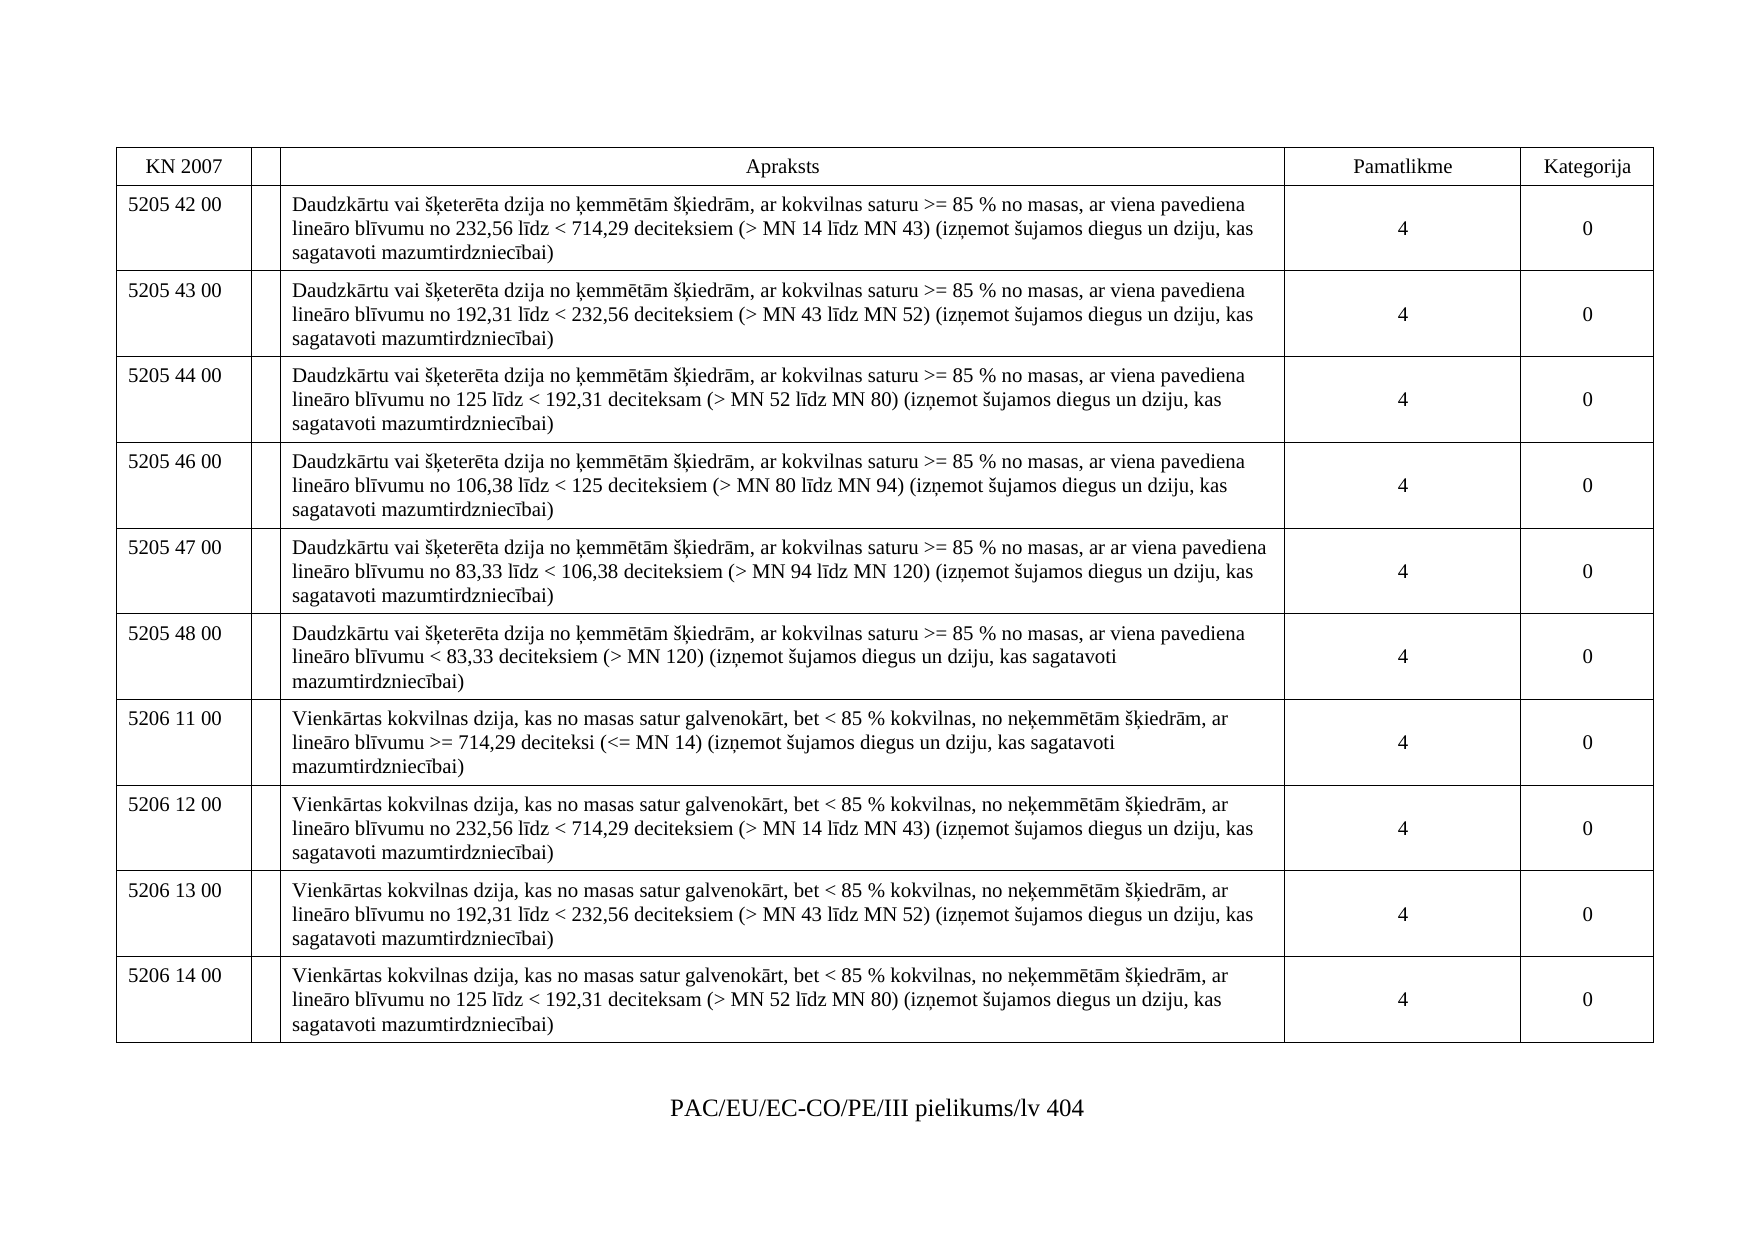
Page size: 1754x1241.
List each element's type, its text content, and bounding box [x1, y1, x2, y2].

table_header Apraksts [281, 148, 1284, 184]
table_cell 5206 11 00 [117, 700, 251, 784]
table_cell 4 [1285, 957, 1520, 1042]
table_cell [252, 529, 280, 613]
table_cell [252, 614, 280, 699]
table_cell Daudzkārtu vai šķeterēta dzija no ķemmētām šķiedrām, ar kokvilnas saturu >= 85 % no masas, ar viena pavediena lineāro blīvumu no 232,56 līdz < 714,29 deciteksiem (> MN 14 līdz MN 43) (izņemot šujamos diegus un dziju, kas sagatavoti mazumtirdzniecībai) [281, 186, 1284, 270]
table_cell Vienkārtas kokvilnas dzija, kas no masas satur galvenokārt, bet < 85 % kokvilnas, no neķemmētām šķiedrām, ar lineāro blīvumu >= 714,29 deciteksi (<= MN 14) (izņemot šujamos diegus un dziju, kas sagatavoti mazumtirdzniecībai) [281, 700, 1284, 784]
table_header Kategorija [1521, 148, 1653, 184]
table_cell 0 [1521, 271, 1653, 356]
table_cell 0 [1521, 443, 1653, 527]
table_cell 5205 42 00 [117, 186, 251, 270]
table_cell 4 [1285, 443, 1520, 527]
table_cell 5206 14 00 [117, 957, 251, 1042]
table_cell 4 [1285, 786, 1520, 870]
table_cell Daudzkārtu vai šķeterēta dzija no ķemmētām šķiedrām, ar kokvilnas saturu >= 85 % no masas, ar viena pavediena lineāro blīvumu no 106,38 līdz < 125 deciteksiem (> MN 80 līdz MN 94) (izņemot šujamos diegus un dziju, kas sagatavoti mazumtirdzniecībai) [281, 443, 1284, 527]
table_cell Vienkārtas kokvilnas dzija, kas no masas satur galvenokārt, bet < 85 % kokvilnas, no neķemmētām šķiedrām, ar lineāro blīvumu no 192,31 līdz < 232,56 deciteksiem (> MN 43 līdz MN 52) (izņemot šujamos diegus un dziju, kas sagatavoti mazumtirdzniecībai) [281, 871, 1284, 956]
table_cell Daudzkārtu vai šķeterēta dzija no ķemmētām šķiedrām, ar kokvilnas saturu >= 85 % no masas, ar viena pavediena lineāro blīvumu no 125 līdz < 192,31 deciteksam (> MN 52 līdz MN 80) (izņemot šujamos diegus un dziju, kas sagatavoti mazumtirdzniecībai) [281, 357, 1284, 442]
table_cell Daudzkārtu vai šķeterēta dzija no ķemmētām šķiedrām, ar kokvilnas saturu >= 85 % no masas, ar viena pavediena lineāro blīvumu no 192,31 līdz < 232,56 deciteksiem (> MN 43 līdz MN 52) (izņemot šujamos diegus un dziju, kas sagatavoti mazumtirdzniecībai) [281, 271, 1284, 356]
table_cell 5206 13 00 [117, 871, 251, 956]
table_cell 4 [1285, 529, 1520, 613]
table_cell 0 [1521, 871, 1653, 956]
table_cell Daudzkārtu vai šķeterēta dzija no ķemmētām šķiedrām, ar kokvilnas saturu >= 85 % no masas, ar viena pavediena lineāro blīvumu < 83,33 deciteksiem (> MN 120) (izņemot šujamos diegus un dziju, kas sagatavoti mazumtirdzniecībai) [281, 614, 1284, 699]
table_cell [252, 443, 280, 527]
table_cell [252, 786, 280, 870]
table_header Pamatlikme [1285, 148, 1520, 184]
table_cell 4 [1285, 700, 1520, 784]
table_cell 4 [1285, 186, 1520, 270]
table_header KN 2007 [117, 148, 251, 184]
table_cell 5205 47 00 [117, 529, 251, 613]
table_cell 5205 43 00 [117, 271, 251, 356]
table_cell [252, 700, 280, 784]
table_cell 0 [1521, 786, 1653, 870]
table_cell Daudzkārtu vai šķeterēta dzija no ķemmētām šķiedrām, ar kokvilnas saturu >= 85 % no masas, ar ar viena pavediena lineāro blīvumu no 83,33 līdz < 106,38 deciteksiem (> MN 94 līdz MN 120) (izņemot šujamos diegus un dziju, kas sagatavoti mazumtirdzniecībai) [281, 529, 1284, 613]
table_cell Vienkārtas kokvilnas dzija, kas no masas satur galvenokārt, bet < 85 % kokvilnas, no neķemmētām šķiedrām, ar lineāro blīvumu no 125 līdz < 192,31 deciteksam (> MN 52 līdz MN 80) (izņemot šujamos diegus un dziju, kas sagatavoti mazumtirdzniecībai) [281, 957, 1284, 1042]
table_cell 5205 44 00 [117, 357, 251, 442]
table_cell 0 [1521, 357, 1653, 442]
table_cell 5205 46 00 [117, 443, 251, 527]
table_cell [252, 271, 280, 356]
table_header [252, 148, 280, 184]
table_cell 0 [1521, 957, 1653, 1042]
table_cell 0 [1521, 186, 1653, 270]
table_cell 0 [1521, 614, 1653, 699]
table_cell Vienkārtas kokvilnas dzija, kas no masas satur galvenokārt, bet < 85 % kokvilnas, no neķemmētām šķiedrām, ar lineāro blīvumu no 232,56 līdz < 714,29 deciteksiem (> MN 14 līdz MN 43) (izņemot šujamos diegus un dziju, kas sagatavoti mazumtirdzniecībai) [281, 786, 1284, 870]
table_cell 5205 48 00 [117, 614, 251, 699]
table_cell [252, 357, 280, 442]
table_cell [252, 871, 280, 956]
table_cell 4 [1285, 357, 1520, 442]
table_cell 4 [1285, 871, 1520, 956]
table_cell 5206 12 00 [117, 786, 251, 870]
table_cell [252, 957, 280, 1042]
table_cell [252, 186, 280, 270]
table_cell 4 [1285, 271, 1520, 356]
table_cell 0 [1521, 529, 1653, 613]
table_cell 4 [1285, 614, 1520, 699]
table_cell 0 [1521, 700, 1653, 784]
